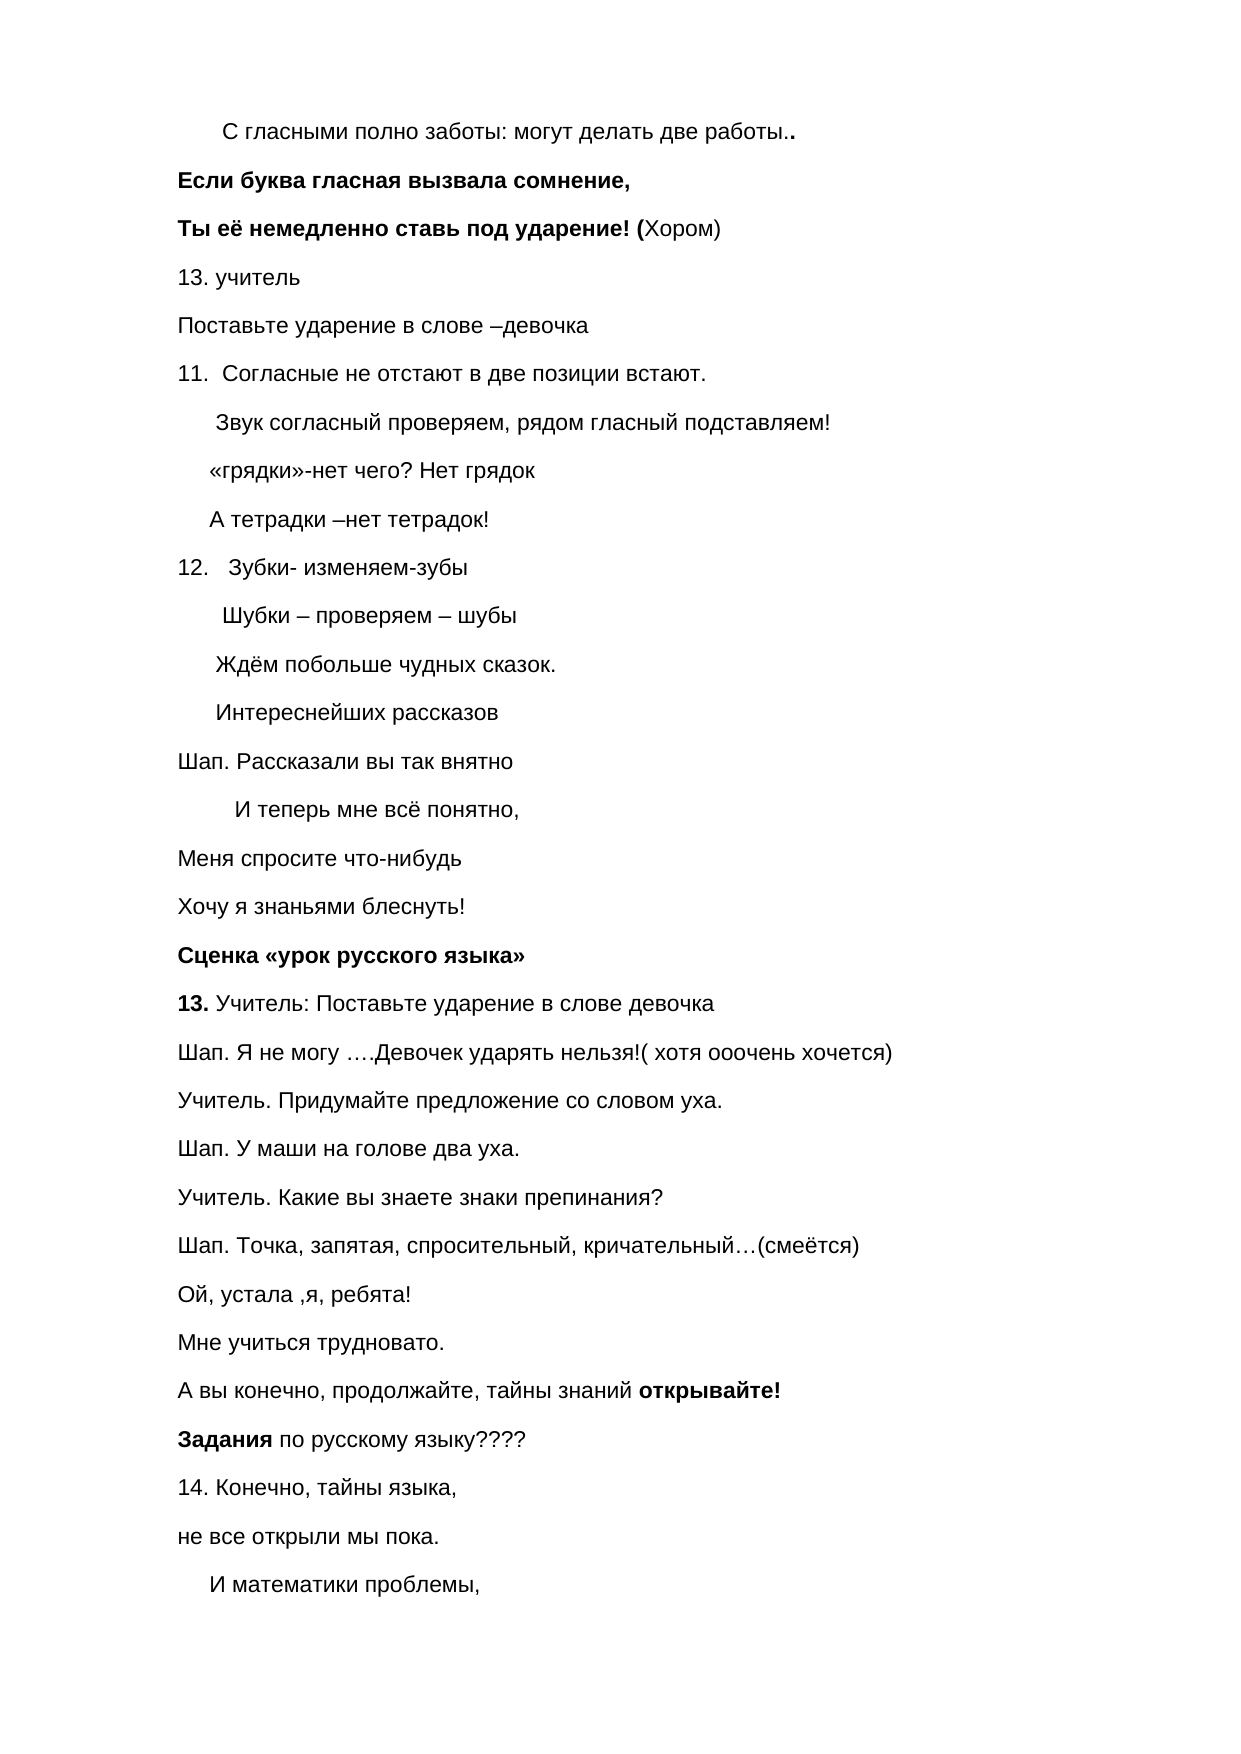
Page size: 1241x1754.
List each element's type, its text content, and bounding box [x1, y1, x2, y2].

text Учитель. Какие вы знаете знаки препинания? [177, 1184, 1152, 1210]
text Мне учиться трудновато. [177, 1329, 1152, 1355]
text Задания по русскому языку???? [177, 1426, 1152, 1452]
text 13. Учитель: Поставьте ударение в слове девочка [177, 990, 1152, 1016]
text 11. Согласные не отстают в две позиции встают. [177, 360, 1152, 387]
text не все открыли мы пока. [177, 1523, 1152, 1549]
text И теперь мне всё понятно, [177, 796, 1152, 823]
text Учитель. Придумайте предложение со словом уха. [177, 1087, 1152, 1113]
text Хочу я знаньями блеснуть! [177, 893, 1152, 919]
text 14. Конечно, тайны языка, [177, 1474, 1152, 1501]
text Шубки – проверяем – шубы [177, 602, 1152, 629]
text Шап. У маши на голове два уха. [177, 1135, 1152, 1162]
text Интереснейших рассказов [177, 699, 1152, 726]
text Меня спросите что-нибудь [177, 845, 1152, 871]
text Сценка «урок русского языка» [177, 942, 1152, 968]
text Звук согласный проверяем, рядом гласный подставляем! [177, 409, 1152, 435]
text А тетрадки –нет тетрадок! [177, 506, 1152, 532]
text Ой, устала ,я, ребята! [177, 1281, 1152, 1307]
text 12. Зубки- изменяем-зубы [177, 554, 1152, 580]
text Шап. Рассказали вы так внятно [177, 748, 1152, 774]
text Шап. Точка, запятая, спросительный, кричательный…(смеётся) [177, 1232, 1152, 1258]
text С гласными полно заботы: могут делать две работы.. [177, 118, 1152, 144]
text И математики проблемы, [177, 1571, 1152, 1598]
text Ты её немедленно ставь под ударение! (Хором) [177, 215, 1152, 241]
text «грядки»-нет чего? Нет грядок [177, 457, 1152, 483]
text Если буква гласная вызвала сомнение, [177, 167, 1152, 193]
text А вы конечно, продолжайте, тайны знаний открывайте! [177, 1377, 1152, 1404]
text Ждём побольше чудных сказок. [177, 651, 1152, 677]
text Поставьте ударение в слове –девочка [177, 312, 1152, 338]
text 13. учитель [177, 263, 1152, 290]
text Шап. Я не могу ….Девочек ударять нельзя!( хотя ооочень хочется) [177, 1038, 1152, 1065]
